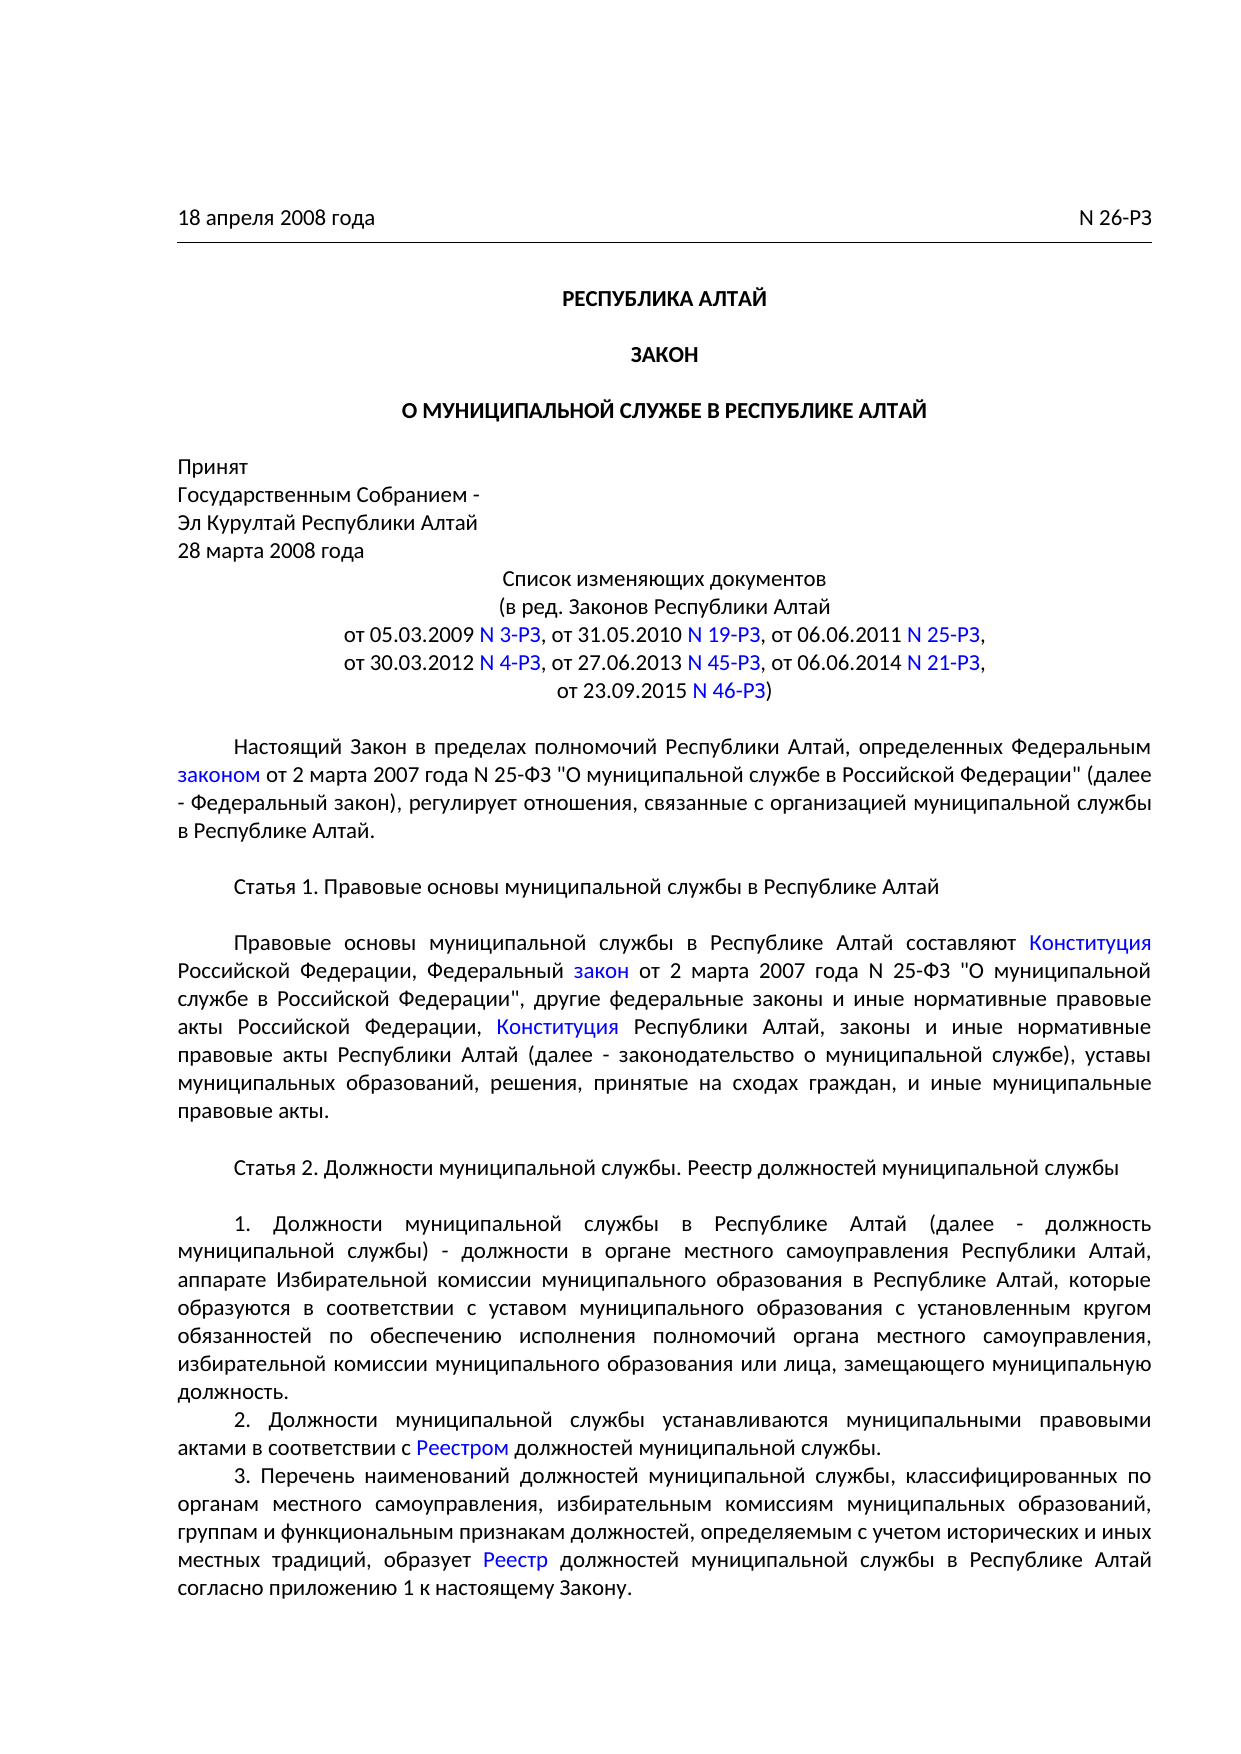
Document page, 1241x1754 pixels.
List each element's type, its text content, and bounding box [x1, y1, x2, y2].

text Эл Курултай Республики Алтай [177, 508, 1152, 536]
text от 23.09.2015 N 46-РЗ) [177, 676, 1152, 704]
table_header N 26-РЗ [664, 203, 1152, 231]
text Статья 1. Правовые основы муниципальной службы в Республике Алтай [177, 872, 1152, 900]
text 3. Перечень наименований должностей муниципальной службы, классифицированных по органам местного самоуправления, избирательным комиссиям муниципальных образований, группам и функциональным признакам должностей, определяемым с учетом исторических и иных местных традиций, образует Реестр должностей муниципальной службы в Республике Алтай согласно приложению 1 к настоящему Закону. [177, 1461, 1152, 1601]
title О МУНИЦИПАЛЬНОЙ СЛУЖБЕ В РЕСПУБЛИКЕ АЛТАЙ [177, 396, 1152, 424]
title РЕСПУБЛИКА АЛТАЙ [177, 284, 1152, 312]
text 2. Должности муниципальной службы устанавливаются муниципальными правовыми актами в соответствии с Реестром должностей муниципальной службы. [177, 1405, 1152, 1461]
text от 30.03.2012 N 4-РЗ, от 27.06.2013 N 45-РЗ, от 06.06.2014 N 21-РЗ, [177, 648, 1152, 676]
text 28 марта 2008 года [177, 536, 1152, 564]
text 1. Должности муниципальной службы в Республике Алтай (далее - должность муниципальной службы) - должности в органе местного самоуправления Республики Алтай, аппарате Избирательной комиссии муниципального образования в Республике Алтай, которые образуются в соответствии с уставом муниципального образования с установленным кругом обязанностей по обеспечению исполнения полномочий органа местного самоуправления, избирательной комиссии муниципального образования или лица, замещающего муниципальную должность. [177, 1209, 1152, 1405]
text Настоящий Закон в пределах полномочий Республики Алтай, определенных Федеральным законом от 2 марта 2007 года N 25-ФЗ "О муниципальной службе в Российской Федерации" (далее - Федеральный закон), регулирует отношения, связанные с организацией муниципальной службы в Республике Алтай. [177, 732, 1152, 844]
text Принят [177, 452, 1152, 480]
text Правовые основы муниципальной службы в Республике Алтай составляют Конституция Российской Федерации, Федеральный закон от 2 марта 2007 года N 25-ФЗ "О муниципальной службе в Российской Федерации", другие федеральные законы и иные нормативные правовые акты Российской Федерации, Конституция Республики Алтай, законы и иные нормативные правовые акты Республики Алтай (далее - законодательство о муниципальной службе), уставы муниципальных образований, решения, принятые на сходах граждан, и иные муниципальные правовые акты. [177, 928, 1152, 1124]
table_header 18 апреля 2008 года [177, 203, 664, 231]
text от 05.03.2009 N 3-РЗ, от 31.05.2010 N 19-РЗ, от 06.06.2011 N 25-РЗ, [177, 620, 1152, 648]
text Список изменяющих документов [177, 564, 1152, 592]
title ЗАКОН [177, 340, 1152, 368]
text (в ред. Законов Республики Алтай [177, 592, 1152, 620]
text Государственным Собранием - [177, 480, 1152, 508]
text Статья 2. Должности муниципальной службы. Реестр должностей муниципальной службы [177, 1153, 1152, 1181]
